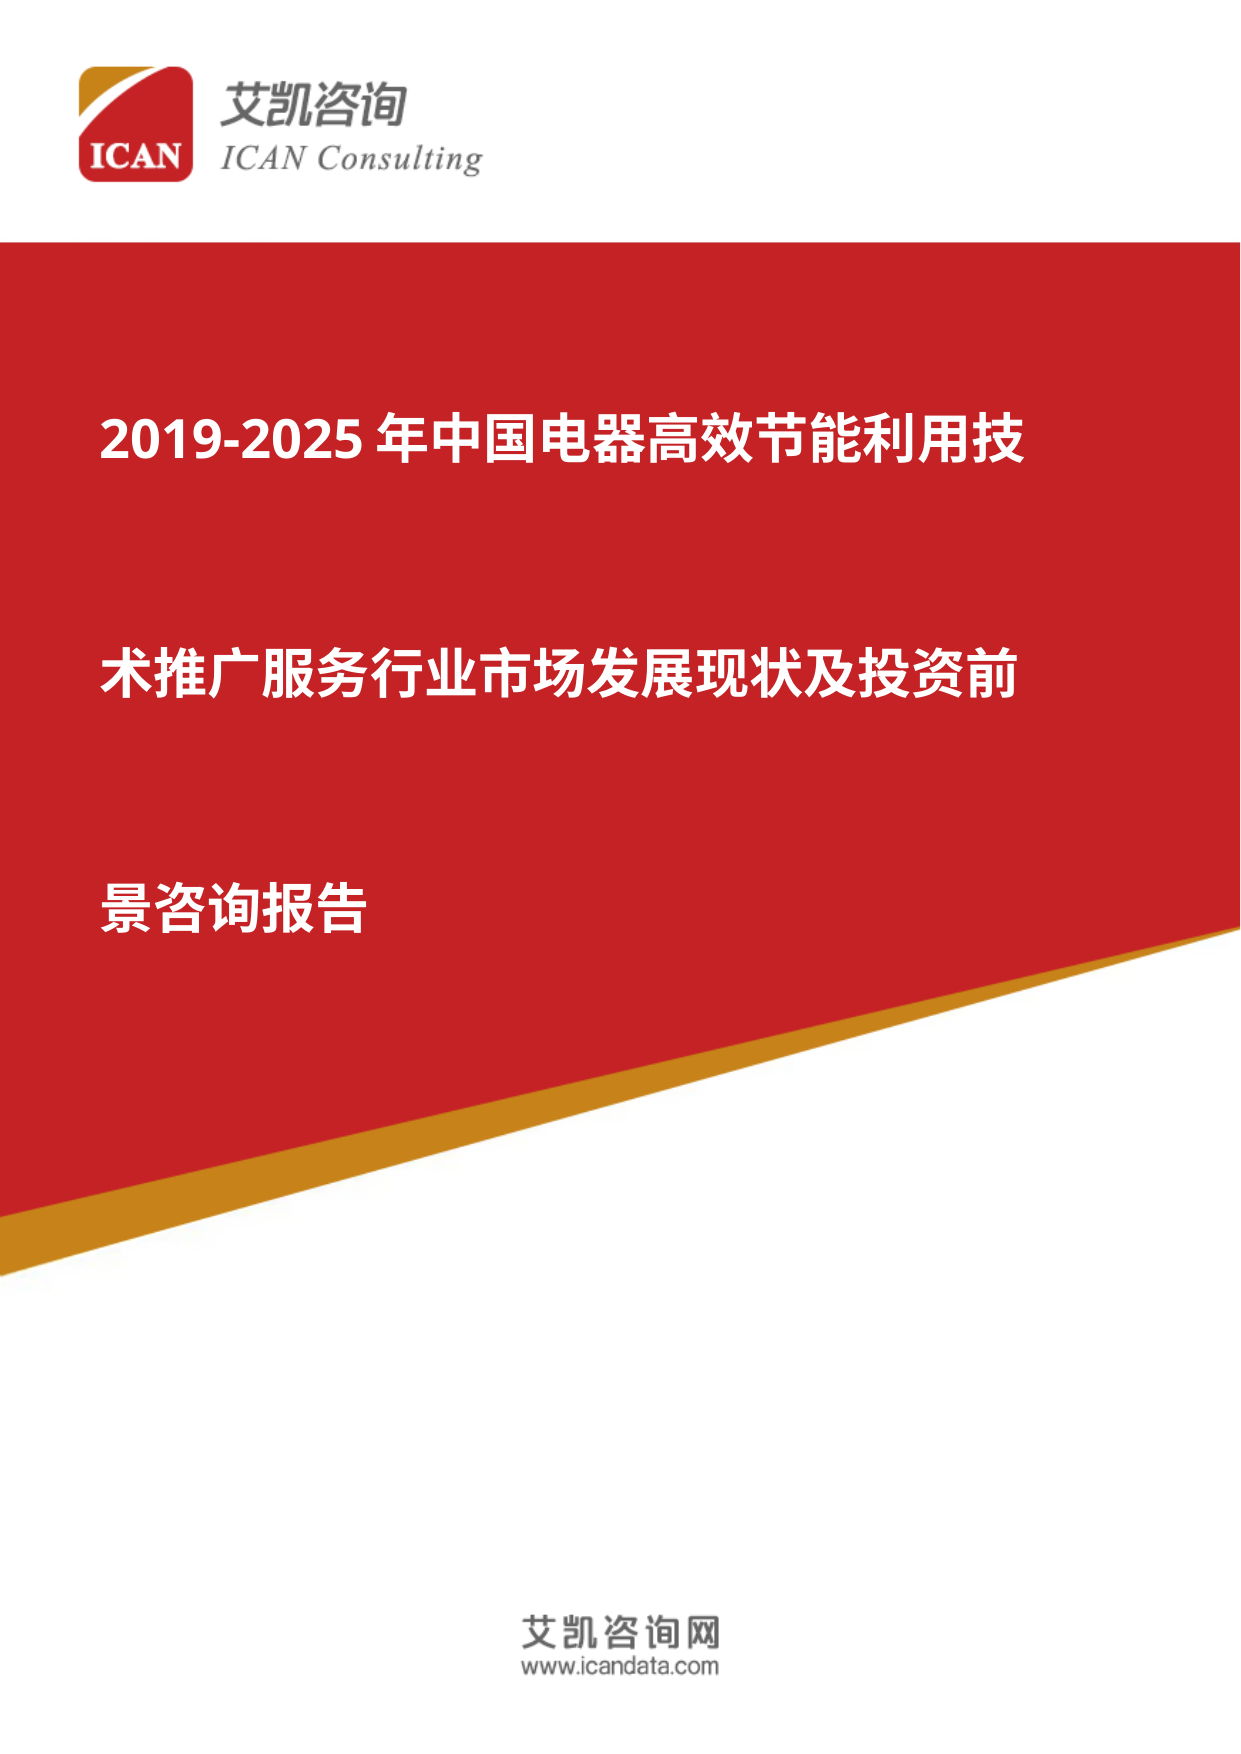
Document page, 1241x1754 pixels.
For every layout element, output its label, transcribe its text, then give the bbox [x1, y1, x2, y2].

subtitle 2019-2025年中国电器高效节能利用技术推广服务行业市场发展现状及投资前景咨询报告 [99, 386, 1053, 953]
picture [0, 5, 1241, 1754]
